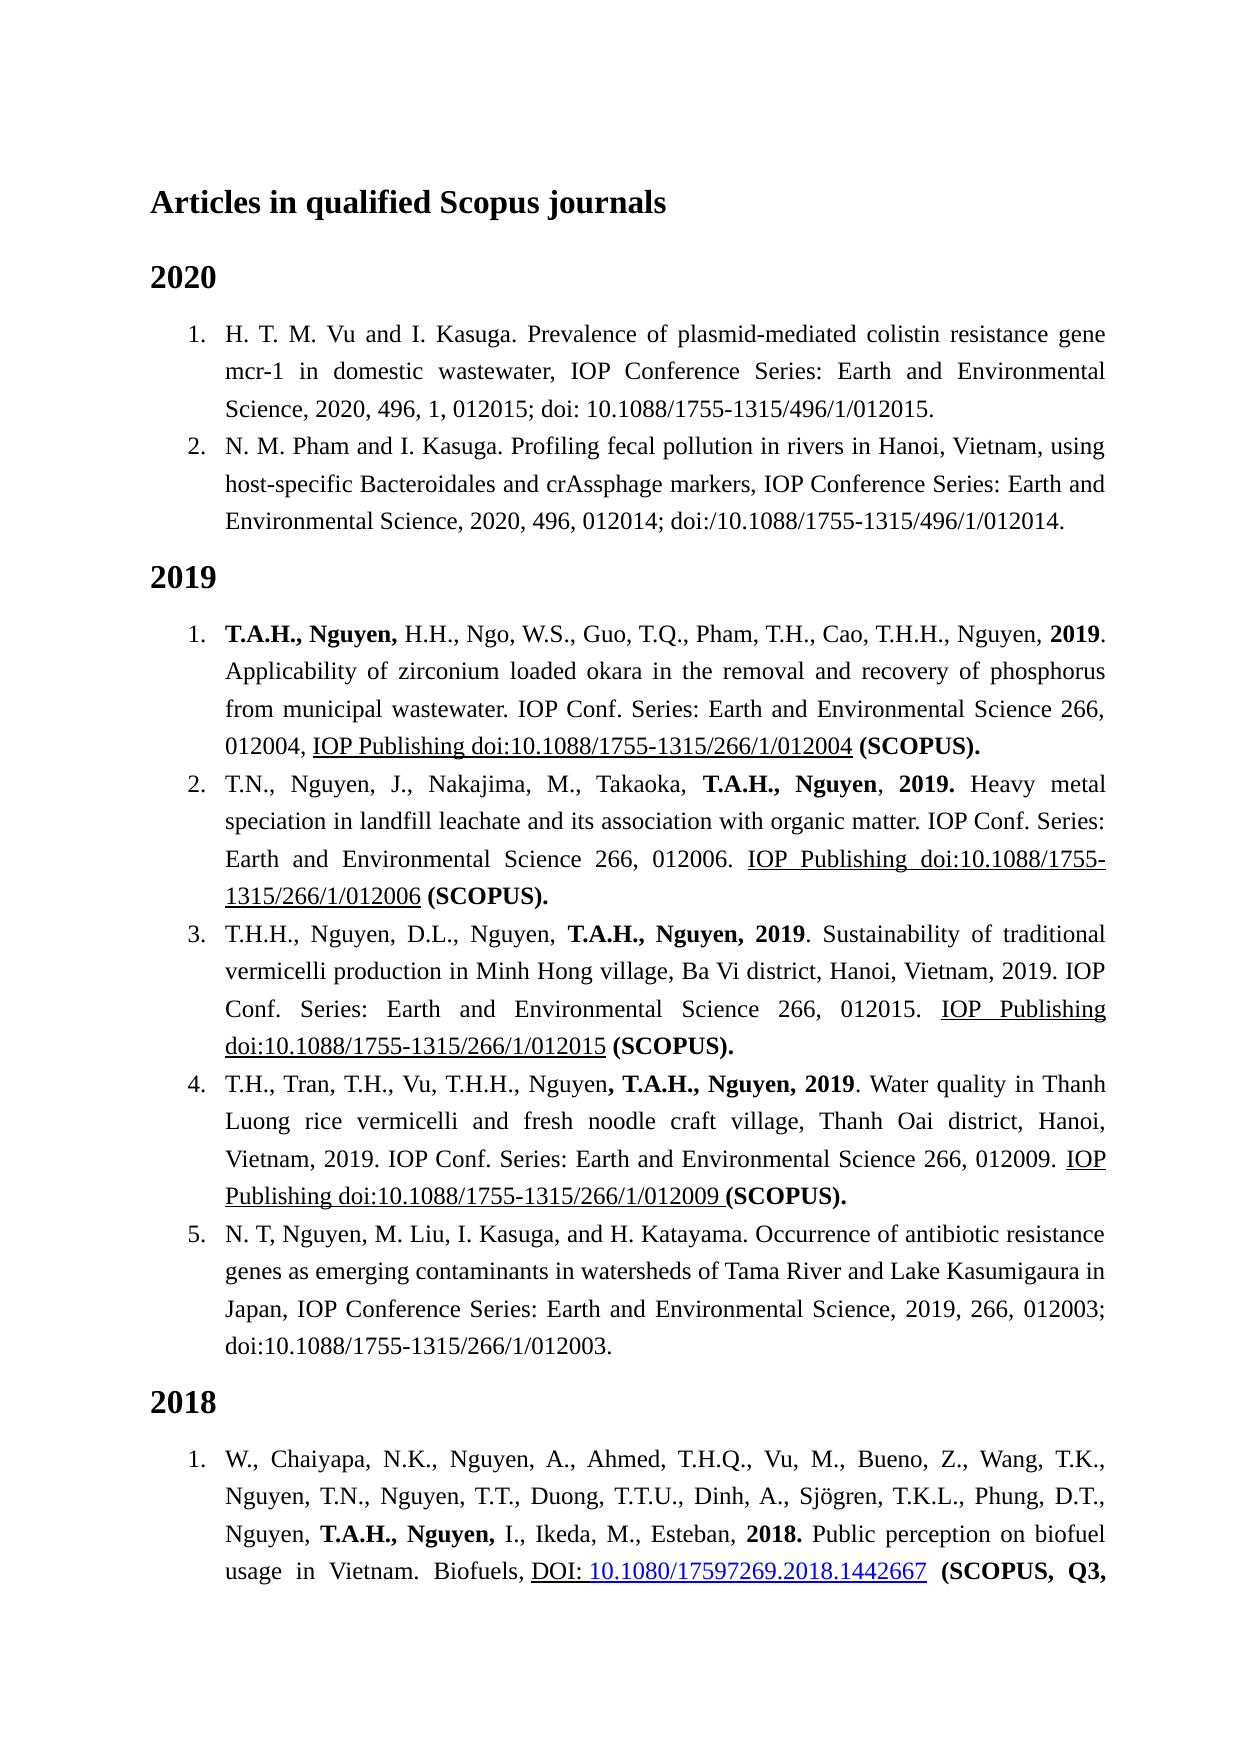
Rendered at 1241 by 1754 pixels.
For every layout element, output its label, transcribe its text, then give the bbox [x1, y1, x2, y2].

text 2018 [150, 1364, 1106, 1439]
text 2020 [150, 239, 1106, 314]
list T.H., Tran, T.H., Vu, T.H.H., Nguyen, T.A.H., Nguyen, 2019. Water quality in Thanh Luong rice vermicelli and fresh noodle craft village, Thanh Oai district, Hanoi, Vietnam, 2019. IOP Conf. Series: Earth and Environmental Science 266, 012009. IOP Publishing doi:10.1088/1755-1315/266/1/012009 (SCOPUS). [187, 1064, 1106, 1214]
list N. T, Nguyen, M. Liu, I. Kasuga, and H. Katayama. Occurrence of antibiotic resistance genes as emerging contaminants in watersheds of Tama River and Lake Kasumigaura in Japan, IOP Conference Series: Earth and Environmental Science, 2019, 266, 012003; doi:10.1088/1755-1315/266/1/012003. [187, 1214, 1106, 1364]
text Articles in qualified Scopus journals [150, 164, 1106, 239]
text 2019 [150, 539, 1106, 614]
list T.A.H., Nguyen, H.H., Ngo, W.S., Guo, T.Q., Pham, T.H., Cao, T.H.H., Nguyen, 2019. Applicability of zirconium loaded okara in the removal and recovery of phosphorus from municipal wastewater. IOP Conf. Series: Earth and Environmental Science 266, 012004, IOP Publishing doi:10.1088/1755-1315/266/1/012004 (SCOPUS). [187, 614, 1106, 764]
list N. M. Pham and I. Kasuga. Profiling fecal pollution in rivers in Hanoi, Vietnam, using host-specific Bacteroidales and crAssphage markers, IOP Conference Series: Earth and Environmental Science, 2020, 496, 012014; doi:/10.1088/1755-1315/496/1/012014. [187, 427, 1106, 539]
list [187, 1439, 1106, 1589]
list H. T. M. Vu and I. Kasuga. Prevalence of plasmid-mediated colistin resistance gene mcr-1 in domestic wastewater, IOP Conference Series: Earth and Environmental Science, 2020, 496, 1, 012015; doi: 10.1088/1755-1315/496/1/012015. [187, 314, 1106, 427]
list T.H.H., Nguyen, D.L., Nguyen, T.A.H., Nguyen, 2019. Sustainability of traditional vermicelli production in Minh Hong village, Ba Vi district, Hanoi, Vietnam, 2019. IOP Conf. Series: Earth and Environmental Science 266, 012015. IOP Publishing doi:10.1088/1755-1315/266/1/012015 (SCOPUS). [187, 914, 1106, 1064]
list T.N., Nguyen, J., Nakajima, M., Takaoka, T.A.H., Nguyen, 2019. Heavy metal speciation in landfill leachate and its association with organic matter. IOP Conf. Series: Earth and Environmental Science 266, 012006. IOP Publishing doi:10.1088/1755-1315/266/1/012006 (SCOPUS). [187, 764, 1106, 914]
